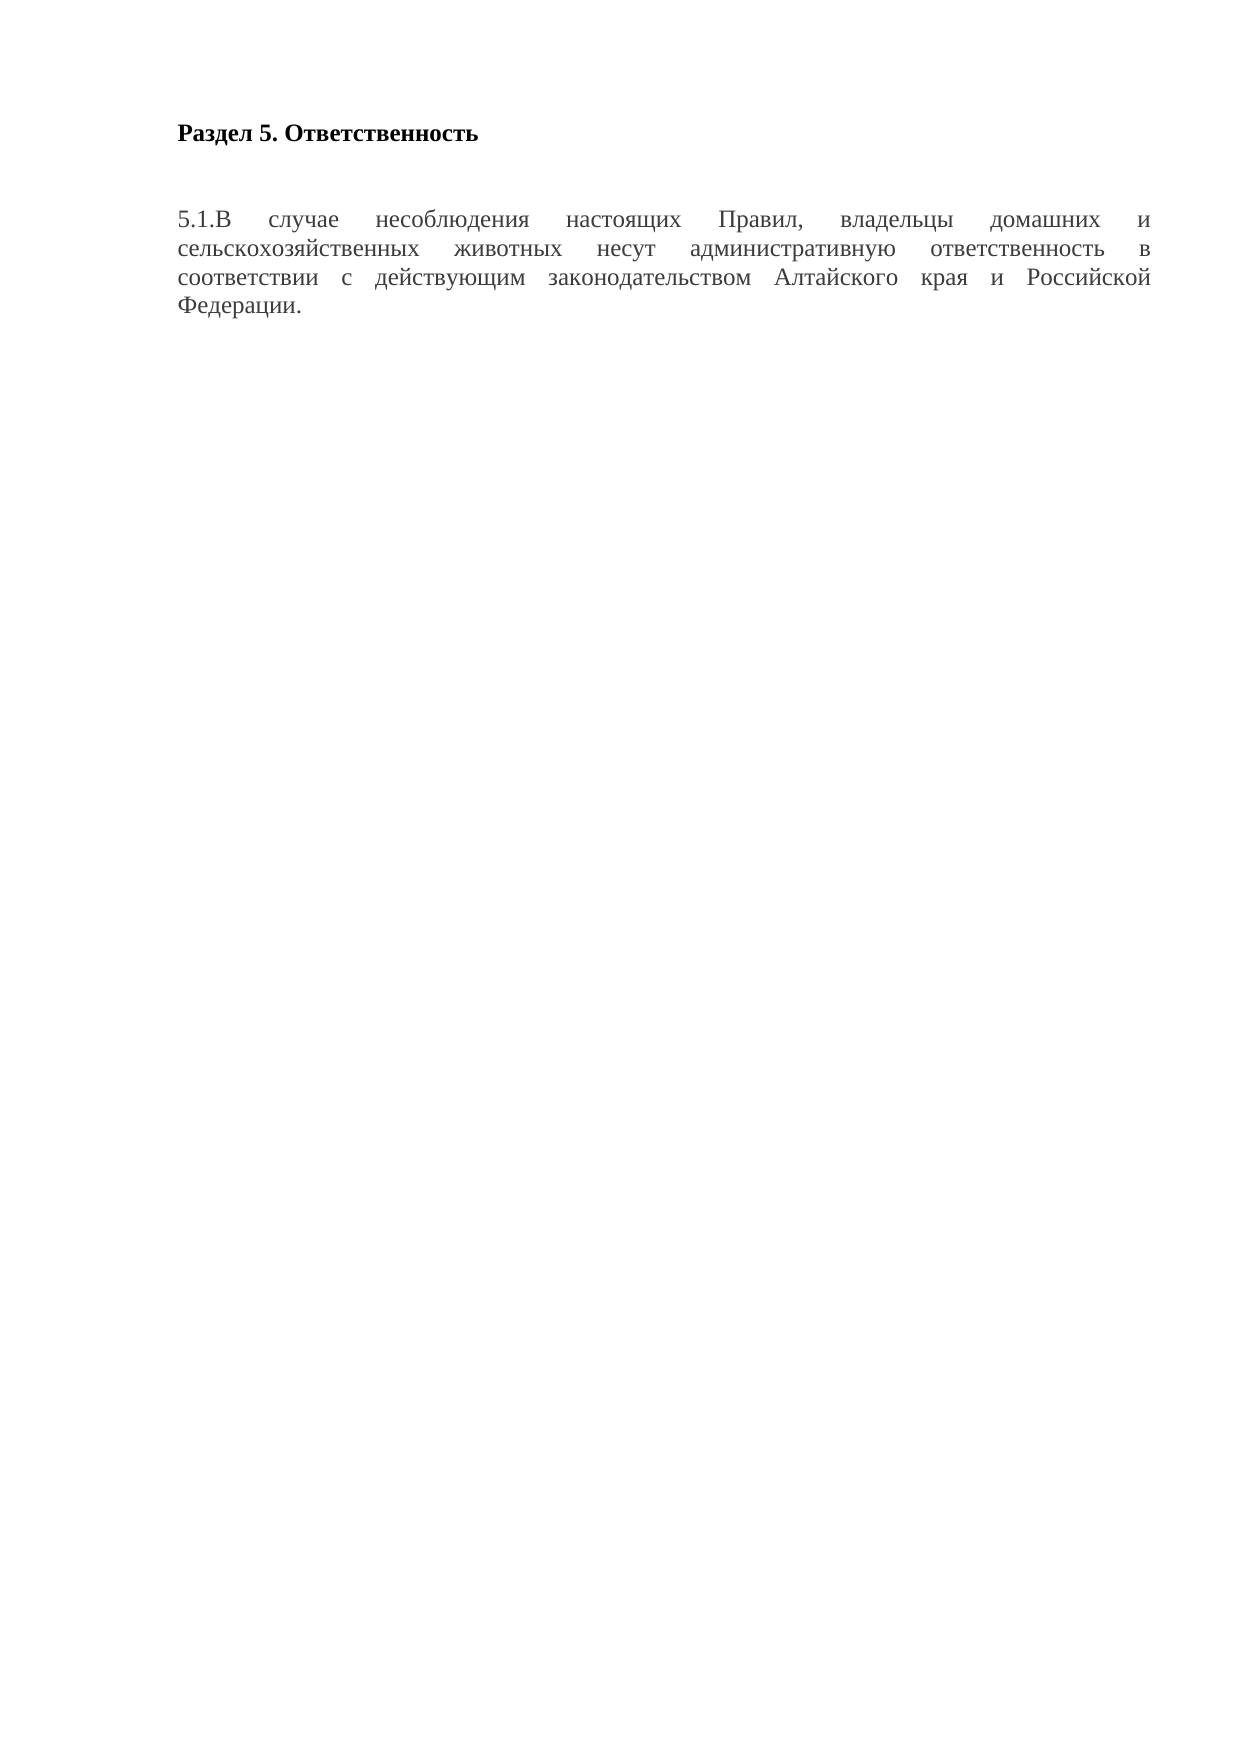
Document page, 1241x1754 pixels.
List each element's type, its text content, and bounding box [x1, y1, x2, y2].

text 5.1.В случае несоблюдения настоящих Правил, владельцы домашних и сельскохозяйственных животных несут административную ответственность в соответствии с действующим законодательством Алтайского края и Российской Федерации. [177, 204, 1152, 319]
text Раздел 5. Ответственность [177, 118, 1152, 179]
